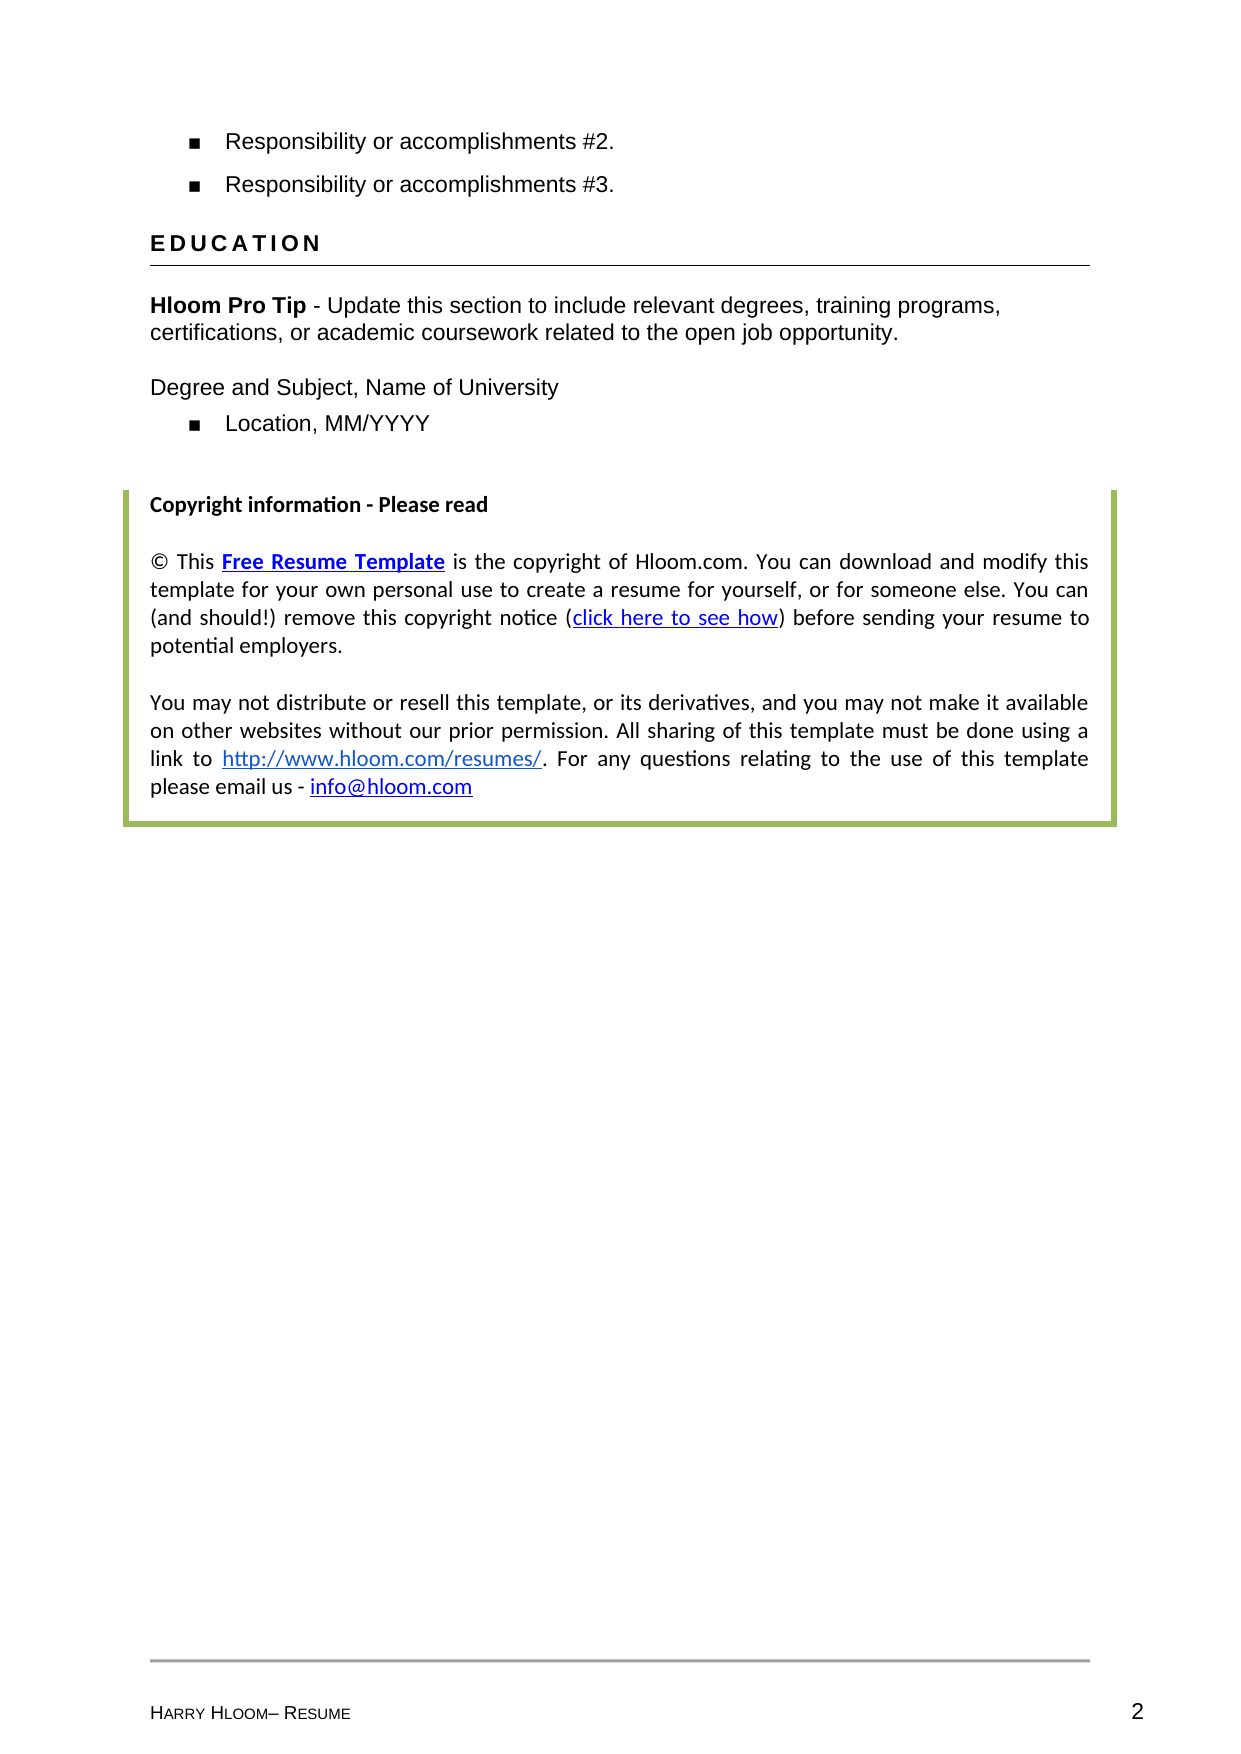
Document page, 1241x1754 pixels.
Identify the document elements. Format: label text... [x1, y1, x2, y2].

text © This Free Resume Template is the copyright of Hloom.com. You can download and modify this template for your own personal use to create a resume for yourself, or for someone else. You can (and should!) remove this copyright notice (click here to see how) before sending your resume to potential employers. [150, 547, 1090, 659]
text Degree and Subject, Name of University [150, 374, 1090, 400]
subtitle EDUCATION [150, 230, 1090, 265]
list Responsibility or accomplishments #2. [187, 118, 1090, 161]
text Copyright information - Please read [129, 490, 1111, 518]
list Location, MM/YYYY [187, 400, 1090, 443]
list Responsibility or accomplishments #3. [187, 161, 1090, 204]
text Hloom Pro Tip - Update this section to include relevant degrees, training programs, certifications, or academic coursework related to the open job opportunity. [150, 292, 1090, 345]
text You may not distribute or resell this template, or its derivatives, and you may not make it available on other websites without our prior permission. All sharing of this template must be done using a link to http://www.hloom.com/resumes/. For any questions relating to the use of this template please email us - info@hloom.com [129, 688, 1111, 821]
